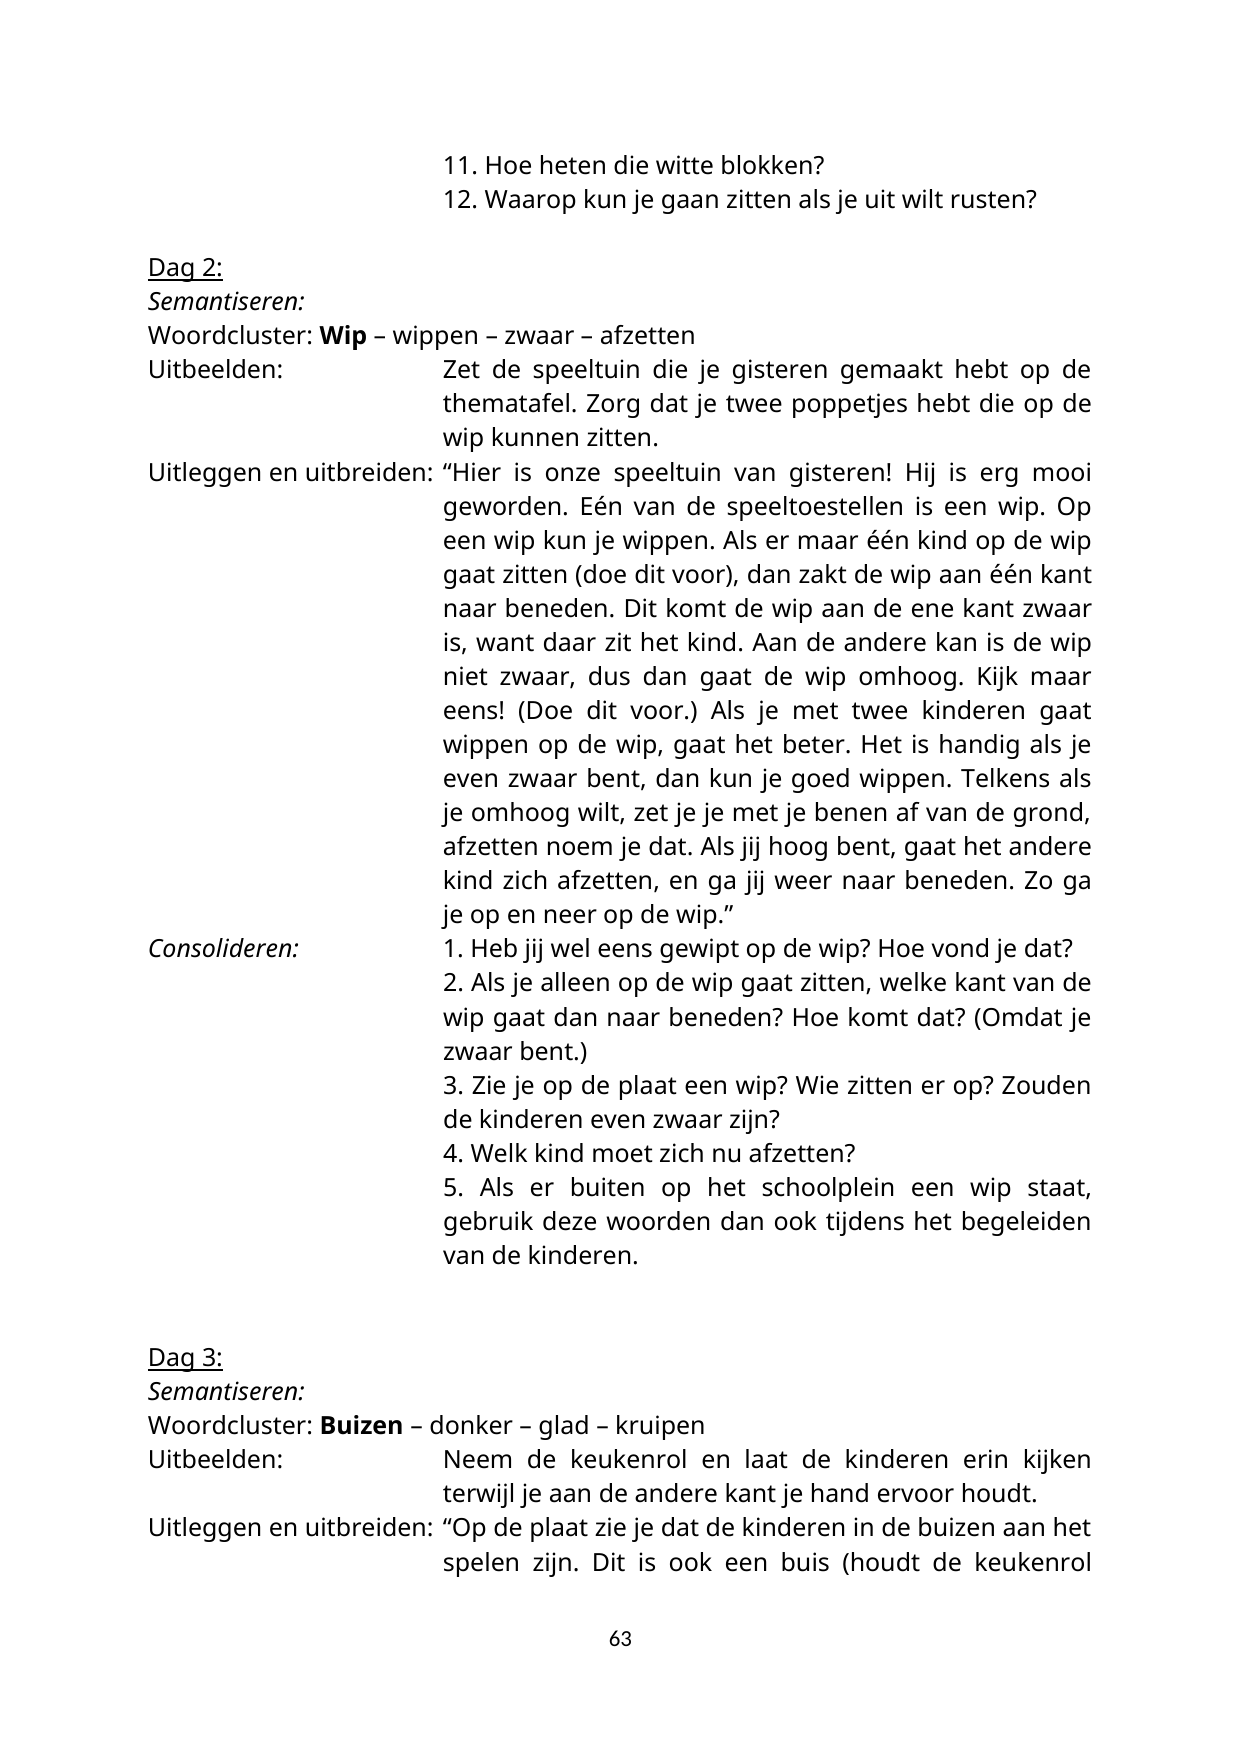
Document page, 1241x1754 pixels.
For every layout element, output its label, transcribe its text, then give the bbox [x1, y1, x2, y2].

text Semantiseren: [148, 284, 1093, 318]
text Uitbeelden: Neem de keukenrol en laat de kinderen erin kijken terwijl je aan de andere kant je hand ervoor houdt. [148, 1442, 1093, 1510]
text 4. Welk kind moet zich nu afzetten? [443, 1135, 1093, 1169]
text Semantiseren: [148, 1374, 1093, 1408]
text Uitleggen en uitbreiden: “Hier is onze speeltuin van gisteren! Hij is erg mooi geworden. Eén van de speeltoestellen is een wip. Op een wip kun je wippen. Als er maar één kind op de wip gaat zitten (doe dit voor), dan zakt de wip aan één kant naar beneden. Dit komt de wip aan de ene kant zwaar is, want daar zit het kind. Aan de andere kan is de wip niet zwaar, dus dan gaat de wip omhoog. Kijk maar eens! (Doe dit voor.) Als je met twee kinderen gaat wippen op de wip, gaat het beter. Het is handig als je even zwaar bent, dan kun je goed wippen. Telkens als je omhoog wilt, zet je je met je benen af van de grond, afzetten noem je dat. Als jij hoog bent, gaat het andere kind zich afzetten, en ga jij weer naar beneden. Zo ga je op en neer op de wip.” [148, 454, 1093, 931]
text Consolideren: 1. Heb jij wel eens gewipt op de wip? Hoe vond je dat? [148, 931, 1093, 965]
text 11. Hoe heten die witte blokken? [148, 148, 1093, 182]
text Dag 2: [148, 250, 1093, 284]
text Uitbeelden: Zet de speeltuin die je gisteren gemaakt hebt op de thematafel. Zorg dat je twee poppetjes hebt die op de wip kunnen zitten. [148, 352, 1093, 454]
text 2. Als je alleen op de wip gaat zitten, welke kant van de wip gaat dan naar beneden? Hoe komt dat? (Omdat je zwaar bent.) [443, 965, 1093, 1067]
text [148, 1510, 1093, 1578]
text 3. Zie je op de plaat een wip? Wie zitten er op? Zouden de kinderen even zwaar zijn? [443, 1067, 1093, 1135]
text Dag 3: [148, 1340, 1093, 1374]
text Woordcluster: Wip – wippen – zwaar – afzetten [148, 318, 1093, 352]
text Woordcluster: Buizen – donker – glad – kruipen [148, 1408, 1093, 1442]
text 5. Als er buiten op het schoolplein een wip staat, gebruik deze woorden dan ook tijdens het begeleiden van de kinderen. [443, 1169, 1093, 1272]
text 12. Waarop kun je gaan zitten als je uit wilt rusten? [148, 182, 1093, 216]
